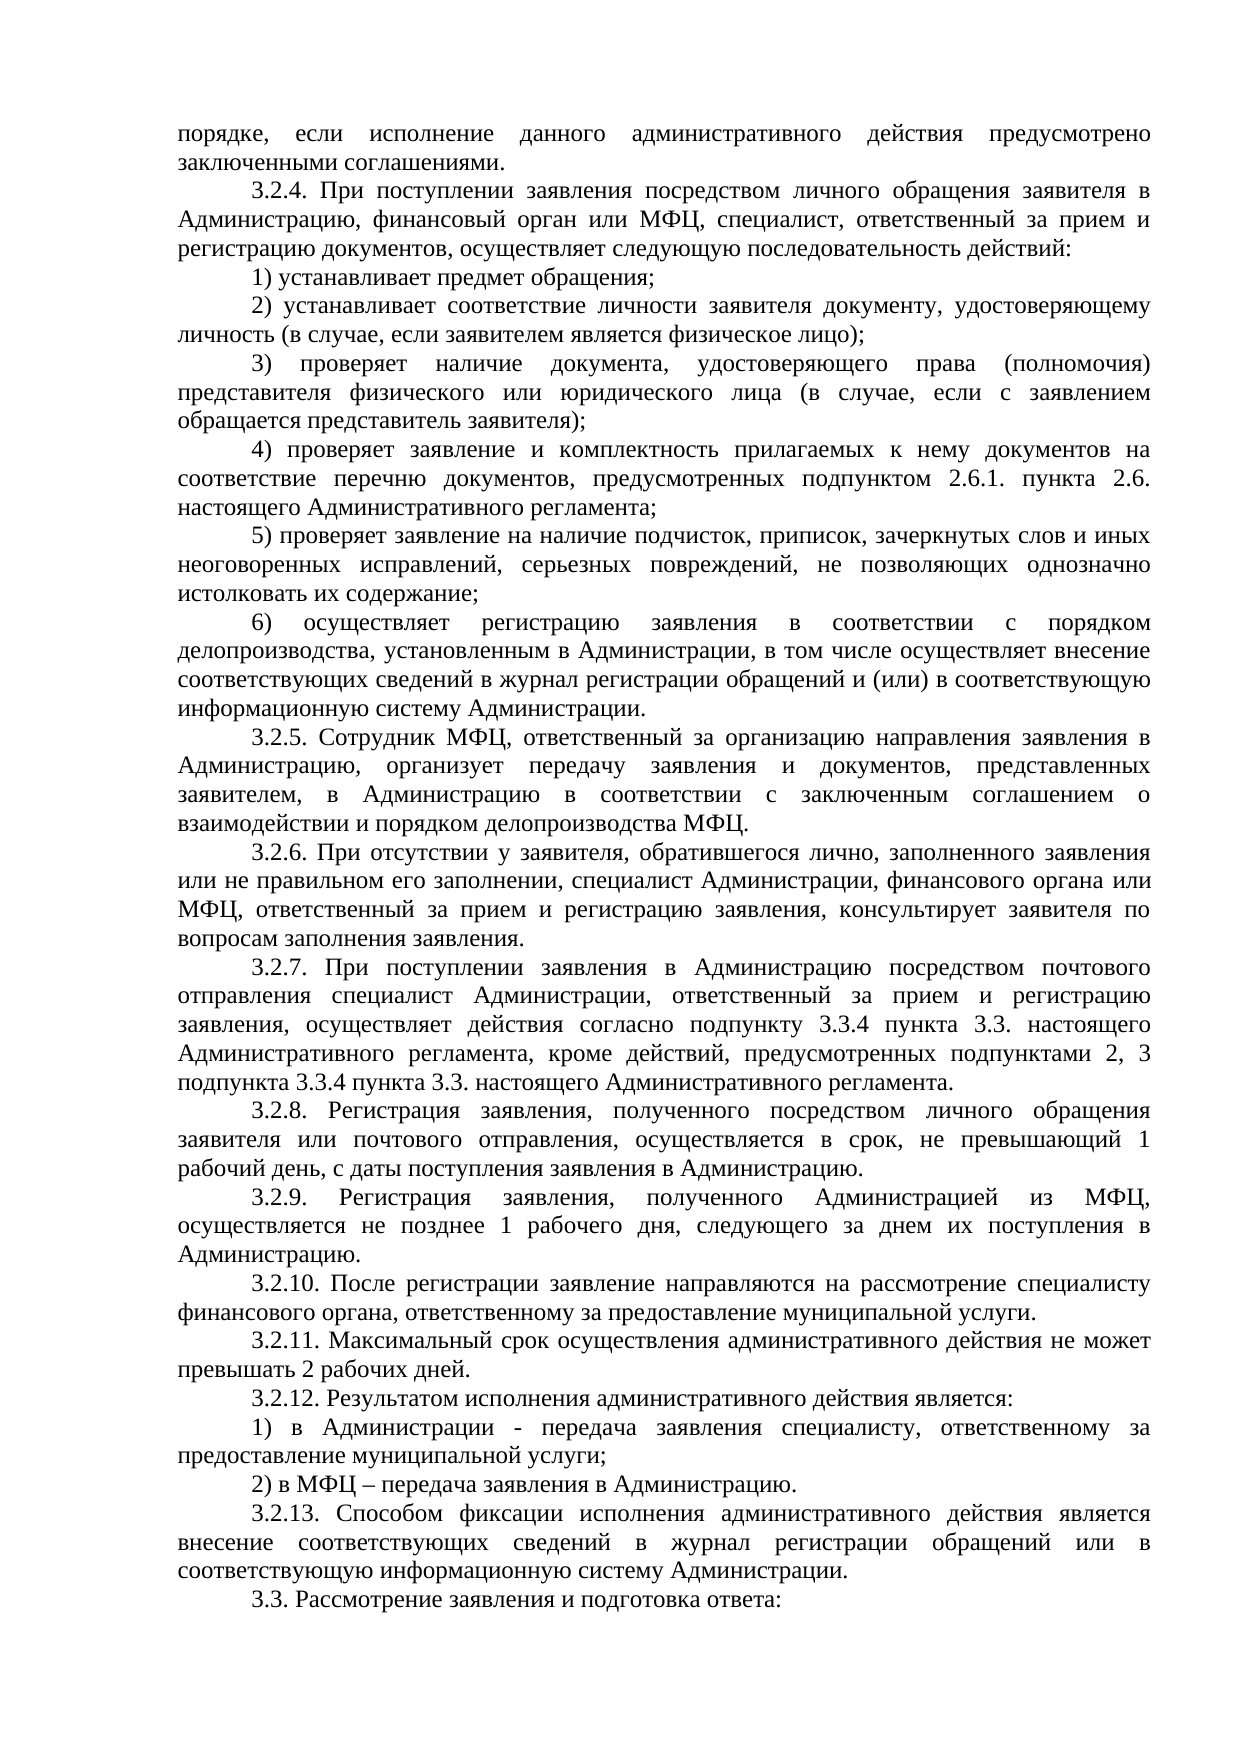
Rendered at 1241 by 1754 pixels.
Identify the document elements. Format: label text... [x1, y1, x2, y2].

text 4) проверяет заявление и комплектность прилагаемых к нему документов на соответствие перечню документов, предусмотренных подпунктом 2.6.1. пункта 2.6. настоящего Административного регламента; [177, 434, 1152, 521]
text 5) проверяет заявление на наличие подчисток, приписок, зачеркнутых слов и иных неоговоренных исправлений, серьезных повреждений, не позволяющих однозначно истолковать их содержание; [177, 521, 1152, 607]
text 1) в Администрации - передача заявления специалисту, ответственному за предоставление муниципальной услуги; [177, 1412, 1152, 1469]
text 1) устанавливает предмет обращения; [177, 262, 1152, 291]
text 2) в МФЦ – передача заявления в Администрацию. [177, 1469, 1152, 1498]
text 3.2.10. После регистрации заявление направляются на рассмотрение специалисту финансового органа, ответственному за предоставление муниципальной услуги. [177, 1268, 1152, 1326]
text 3.2.5. Сотрудник МФЦ, ответственный за организацию направления заявления в Администрацию, организует передачу заявления и документов, представленных заявителем, в Администрацию в соответствии с заключенным соглашением о взаимодействии и порядком делопроизводства МФЦ. [177, 722, 1152, 837]
text 3.2.13. Способом фиксации исполнения административного действия является внесение соответствующих сведений в журнал регистрации обращений или в соответствующую информационную систему Администрации. [177, 1498, 1152, 1584]
text 3.2.4. При поступлении заявления посредством личного обращения заявителя в Администрацию, финансовый орган или МФЦ, специалист, ответственный за прием и регистрацию документов, осуществляет следующую последовательность действий: [177, 176, 1152, 262]
text 6) осуществляет регистрацию заявления в соответствии с порядком делопроизводства, установленным в Администрации, в том числе осуществляет внесение соответствующих сведений в журнал регистрации обращений и (или) в соответствующую информационную систему Администрации. [177, 607, 1152, 722]
text 3.2.6. При отсутствии у заявителя, обратившегося лично, заполненного заявления или не правильном его заполнении, специалист Администрации, финансового органа или МФЦ, ответственный за прием и регистрацию заявления, консультирует заявителя по вопросам заполнения заявления. [177, 837, 1152, 952]
text 3.2.7. При поступлении заявления в Администрацию посредством почтового отправления специалист Администрации, ответственный за прием и регистрацию заявления, осуществляет действия согласно подпункту 3.3.4 пункта 3.3. настоящего Административного регламента, кроме действий, предусмотренных подпунктами 2, 3 подпункта 3.3.4 пункта 3.3. настоящего Административного регламента. [177, 952, 1152, 1096]
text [177, 118, 1152, 176]
text 3.2.8. Регистрация заявления, полученного посредством личного обращения заявителя или почтового отправления, осуществляется в срок, не превышающий 1 рабочий день, с даты поступления заявления в Администрацию. [177, 1096, 1152, 1182]
text 3.3. Рассмотрение заявления и подготовка ответа: [177, 1584, 1152, 1613]
text 3.2.9. Регистрация заявления, полученного Администрацией из МФЦ, осуществляется не позднее 1 рабочего дня, следующего за днем их поступления в Администрацию. [177, 1182, 1152, 1268]
text 3.2.12. Результатом исполнения административного действия является: [177, 1383, 1152, 1412]
text 3) проверяет наличие документа, удостоверяющего права (полномочия) представителя физического или юридического лица (в случае, если с заявлением обращается представитель заявителя); [177, 348, 1152, 434]
text 3.2.11. Максимальный срок осуществления административного действия не может превышать 2 рабочих дней. [177, 1326, 1152, 1383]
text 2) устанавливает соответствие личности заявителя документу, удостоверяющему личность (в случае, если заявителем является физическое лицо); [177, 291, 1152, 348]
